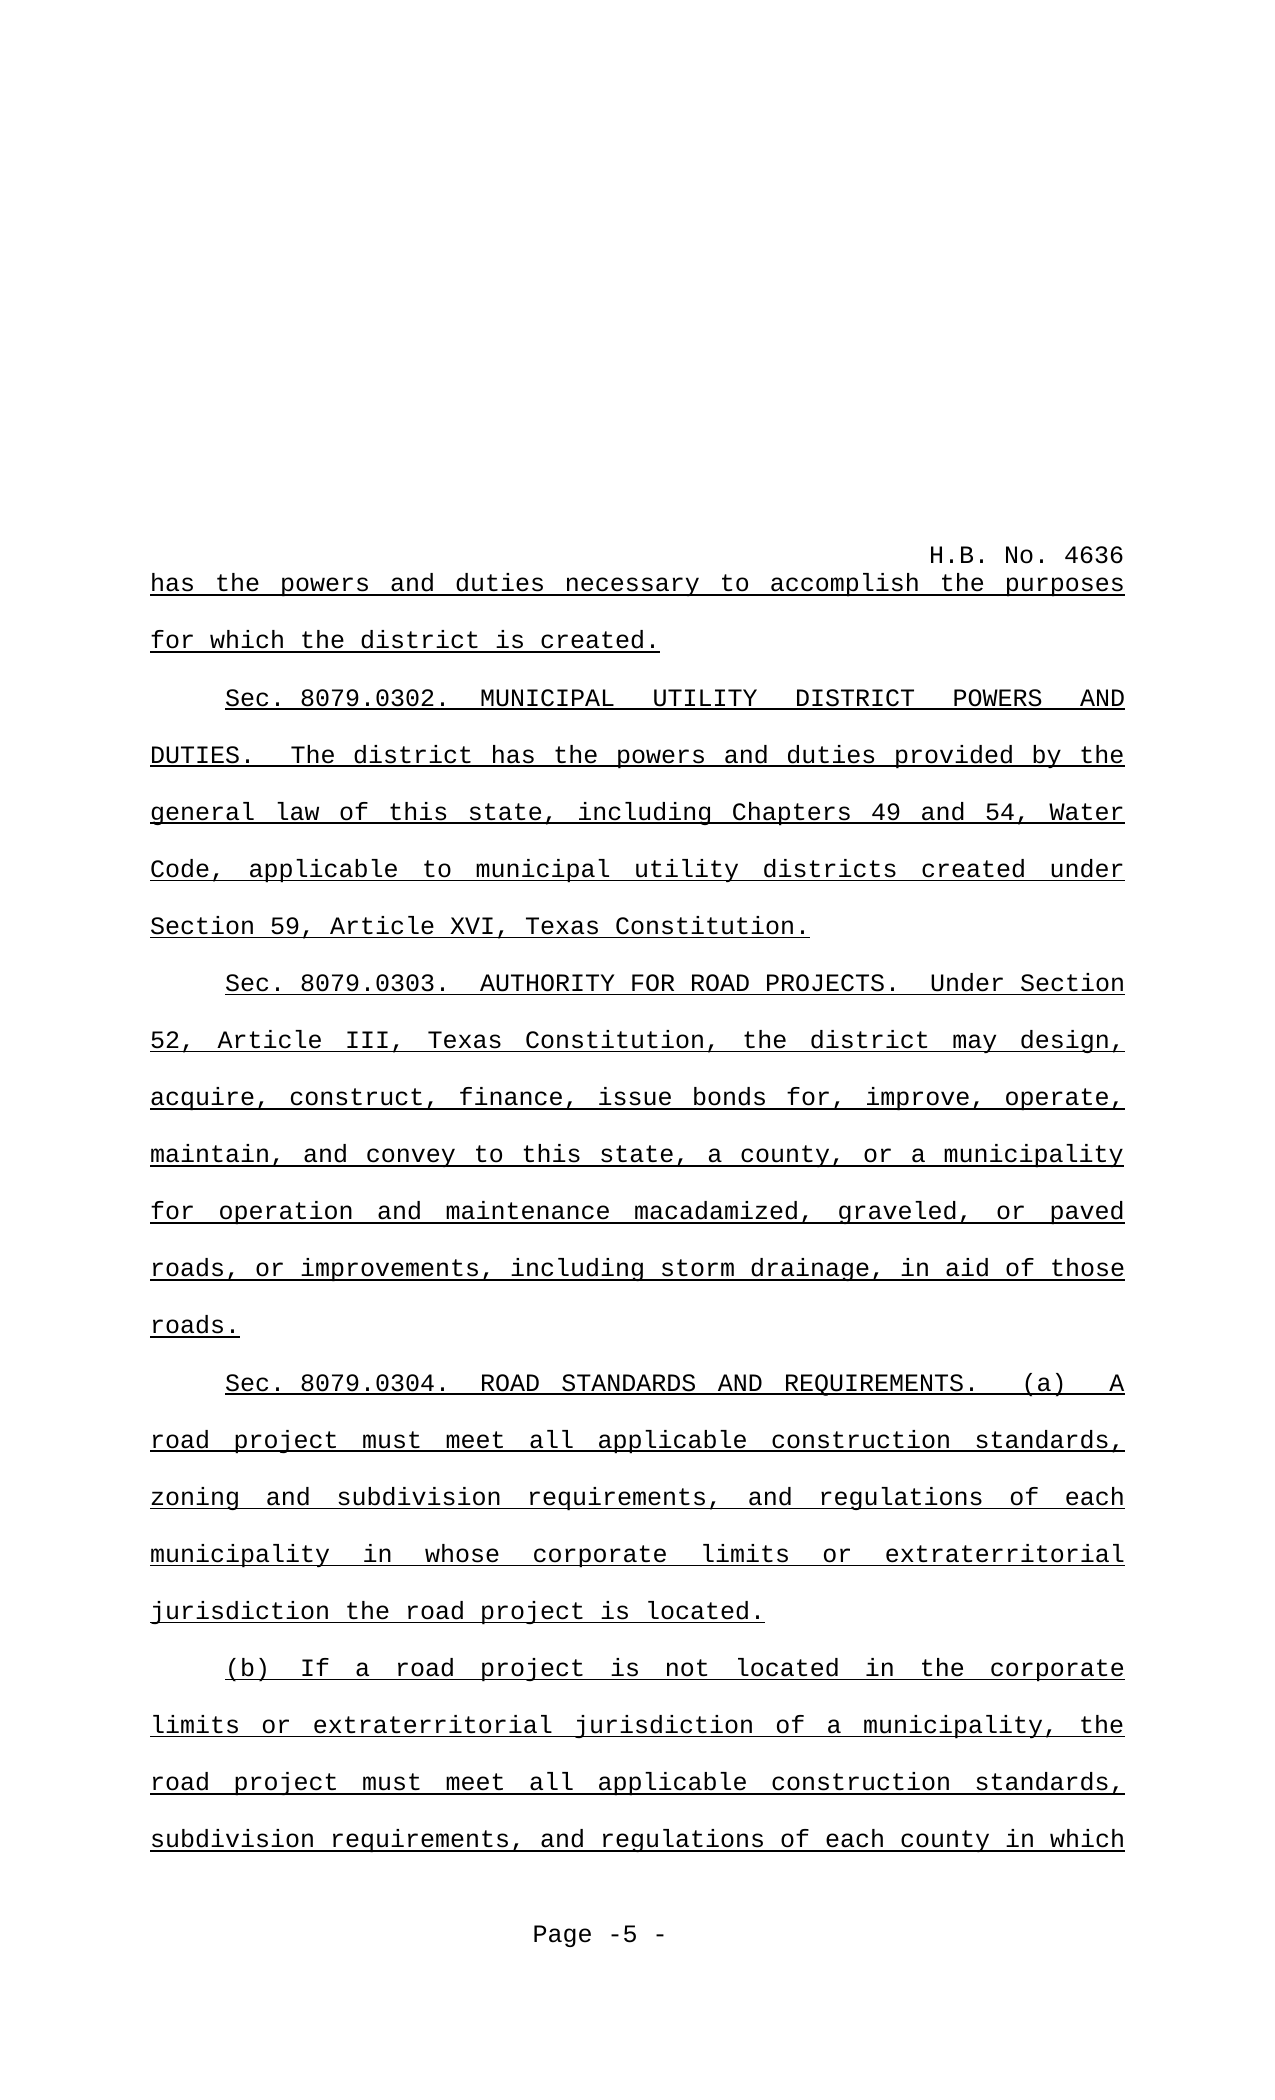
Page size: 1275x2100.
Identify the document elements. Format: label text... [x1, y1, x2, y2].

text Sec. 8079.0303. AUTHORITY FOR ROAD PROJECTS. Under Section 52, Article III, Texas Constitution, the district may design, acquire, construct, finance, issue bonds for, improve, operate, maintain, and convey to this state, a county, or a municipality for operation and maintenance macadamized, graveled, or paved roads, or improvements, including storm drainage, in aid of those roads. [150, 1224, 1125, 1279]
text Sec. 8079.0304. ROAD STANDARDS AND REQUIREMENTS. (a) A road project must meet all applicable construction standards, zoning and subdivision requirements, and regulations of each municipality in whose corporate limits or extraterritorial jurisdiction the road project is located. [150, 1370, 1125, 1450]
text Sec. 8079.0304. ROAD STANDARDS AND REQUIREMENTS. (a) A road project must meet all applicable construction standards, zoning and subdivision requirements, and regulations of each municipality in whose corporate limits or extraterritorial jurisdiction the road project is located. [150, 1566, 1125, 1627]
text Sec. 8079.0302. MUNICIPAL UTILITY DISTRICT POWERS AND DUTIES. The district has the powers and duties provided by the general law of this state, including Chapters 49 and 54, Water Code, applicable to municipal utility districts created under Section 59, Article XVI, Texas Constitution. [150, 685, 1125, 765]
text Sec. 8079.0304. ROAD STANDARDS AND REQUIREMENTS. (a) A road project must meet all applicable construction standards, zoning and subdivision requirements, and regulations of each municipality in whose corporate limits or extraterritorial jurisdiction the road project is located. [150, 1509, 1125, 1565]
text Sec. 8079.0303. AUTHORITY FOR ROAD PROJECTS. Under Section 52, Article III, Texas Constitution, the district may design, acquire, construct, finance, issue bonds for, improve, operate, maintain, and convey to this state, a county, or a municipality for operation and maintenance macadamized, graveled, or paved roads, or improvements, including storm drainage, in aid of those roads. [150, 1110, 1125, 1222]
text Sec. 8079.0303. AUTHORITY FOR ROAD PROJECTS. Under Section 52, Article III, Texas Constitution, the district may design, acquire, construct, finance, issue bonds for, improve, operate, maintain, and convey to this state, a county, or a municipality for operation and maintenance macadamized, graveled, or paved roads, or improvements, including storm drainage, in aid of those roads. [150, 970, 1125, 1051]
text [150, 1795, 1125, 1850]
text Sec. 8079.0302. MUNICIPAL UTILITY DISTRICT POWERS AND DUTIES. The district has the powers and duties provided by the general law of this state, including Chapters 49 and 54, Water Code, applicable to municipal utility districts created under Section 59, Article XVI, Texas Constitution. [150, 881, 1125, 942]
text Sec. 8079.0302. MUNICIPAL UTILITY DISTRICT POWERS AND DUTIES. The district has the powers and duties provided by the general law of this state, including Chapters 49 and 54, Water Code, applicable to municipal utility districts created under Section 59, Article XVI, Texas Constitution. [150, 767, 1125, 822]
text Sec. 8079.0303. AUTHORITY FOR ROAD PROJECTS. Under Section 52, Article III, Texas Constitution, the district may design, acquire, construct, finance, issue bonds for, improve, operate, maintain, and convey to this state, a county, or a municipality for operation and maintenance macadamized, graveled, or paved roads, or improvements, including storm drainage, in aid of those roads. [150, 1281, 1125, 1341]
text Sec. 8079.0302. MUNICIPAL UTILITY DISTRICT POWERS AND DUTIES. The district has the powers and duties provided by the general law of this state, including Chapters 49 and 54, Water Code, applicable to municipal utility districts created under Section 59, Article XVI, Texas Constitution. [150, 824, 1125, 880]
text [150, 571, 1125, 594]
text Sec. 8079.0303. AUTHORITY FOR ROAD PROJECTS. Under Section 52, Article III, Texas Constitution, the district may design, acquire, construct, finance, issue bonds for, improve, operate, maintain, and convey to this state, a county, or a municipality for operation and maintenance macadamized, graveled, or paved roads, or improvements, including storm drainage, in aid of those roads. [150, 1052, 1125, 1108]
text Sec. 8079.0304. ROAD STANDARDS AND REQUIREMENTS. (a) A road project must meet all applicable construction standards, zoning and subdivision requirements, and regulations of each municipality in whose corporate limits or extraterritorial jurisdiction the road project is located. [150, 1452, 1125, 1508]
